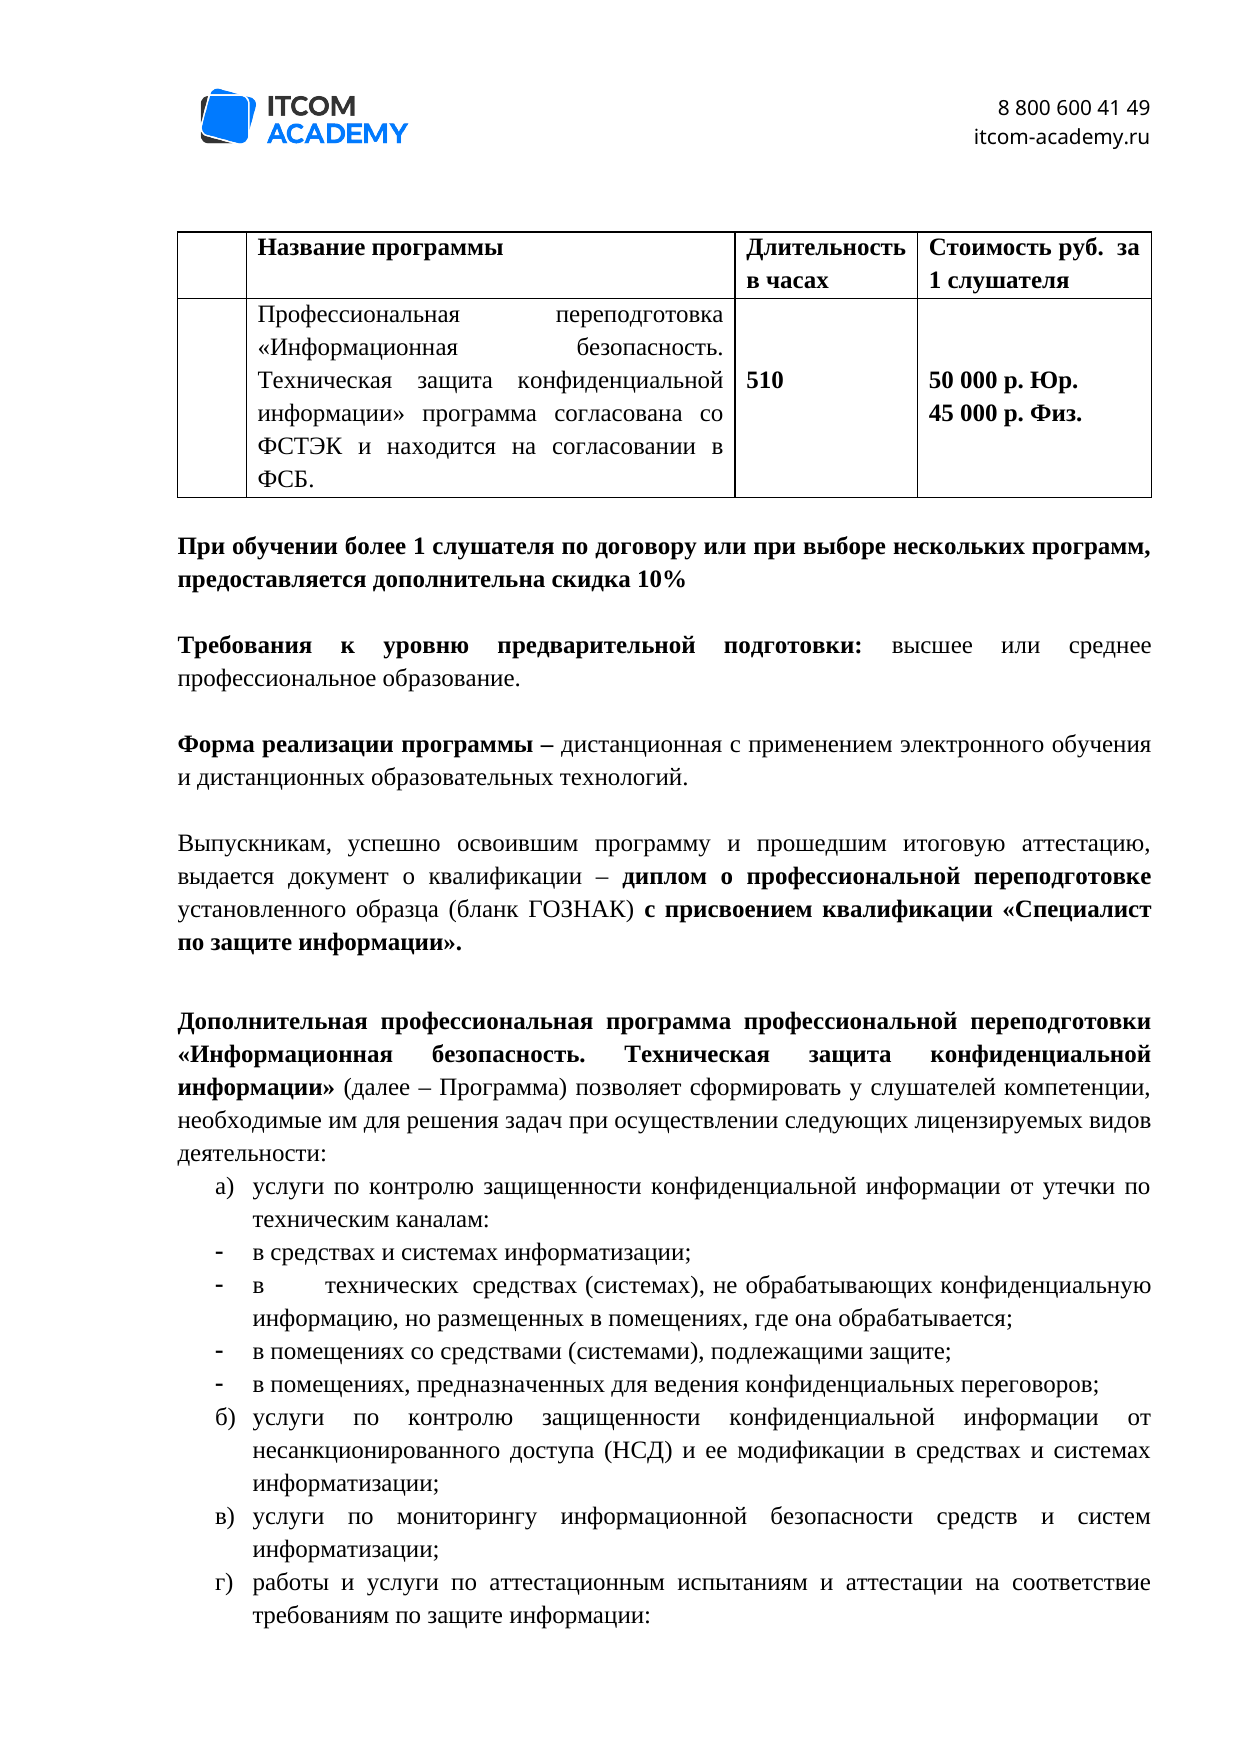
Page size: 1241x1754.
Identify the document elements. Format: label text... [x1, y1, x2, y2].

text Дополнительная профессиональная программа профессиональной переподготовки «Информационная безопасность. Техническая защита конфиденциальной информации» (далее – Программа) позволяет сформировать у слушателей компетенции, необходимые им для решения задач при осуществлении следующих лицензируемых видов деятельности: [177, 1006, 1152, 1167]
table_header Название программы [247, 233, 734, 298]
list услуги по контролю защищенности конфиденциальной информации от несанкционированного доступа (НСД) и ее модификации в средствах и системах информатизации; [215, 1402, 1152, 1497]
table_header Длительность в часах [736, 233, 917, 298]
list в технических средствах (системах), не обрабатывающих конфиденциальную информацию, но размещенных в помещениях, где она обрабатывается; [215, 1270, 1152, 1332]
text При обучении более 1 слушателя по договору или при выборе нескольких программ, предоставляется дополнительна скидка 10% [177, 531, 1152, 593]
table_header Стоимость руб. за 1 слушателя [918, 233, 1151, 298]
table_cell Профессиональная переподготовка «Информационная безопасность. Техническая защита конфиденциальной информации» программа согласована со ФСТЭК и находится на согласовании в ФСБ. [247, 299, 734, 497]
table_cell 50 000 р. Юр. 45 000 р. Физ. [918, 299, 1151, 497]
text Требования к уровню предварительной подготовки: высшее или среднее профессиональное образование. [177, 630, 1152, 692]
list услуги по контролю защищенности конфиденциальной информации от утечки по техническим каналам: [215, 1171, 1152, 1233]
picture [177, 73, 432, 166]
table_header [178, 233, 246, 298]
text Выпускникам, успешно освоившим программу и прошедшим итоговую аттестацию, выдается документ о квалификации – диплом о профессиональной переподготовке установленного образца (бланк ГОЗНАК) с присвоением квалификации «Специалист по защите информации». [177, 828, 1152, 956]
table_cell [178, 299, 246, 497]
list в помещениях со средствами (системами), подлежащими защите; [215, 1336, 1152, 1365]
list в помещениях, предназначенных для ведения конфиденциальных переговоров; [215, 1369, 1152, 1398]
text Форма реализации программы – дистанционная с применением электронного обучения и дистанционных образовательных технологий. [177, 729, 1152, 791]
list услуги по мониторингу информационной безопасности средств и систем информатизации; [215, 1501, 1152, 1563]
list работы и услуги по аттестационным испытаниям и аттестации на соответствие требованиям по защите информации: [215, 1567, 1152, 1629]
list в средствах и системах информатизации; [215, 1237, 1152, 1266]
table_cell 510 [736, 299, 917, 497]
